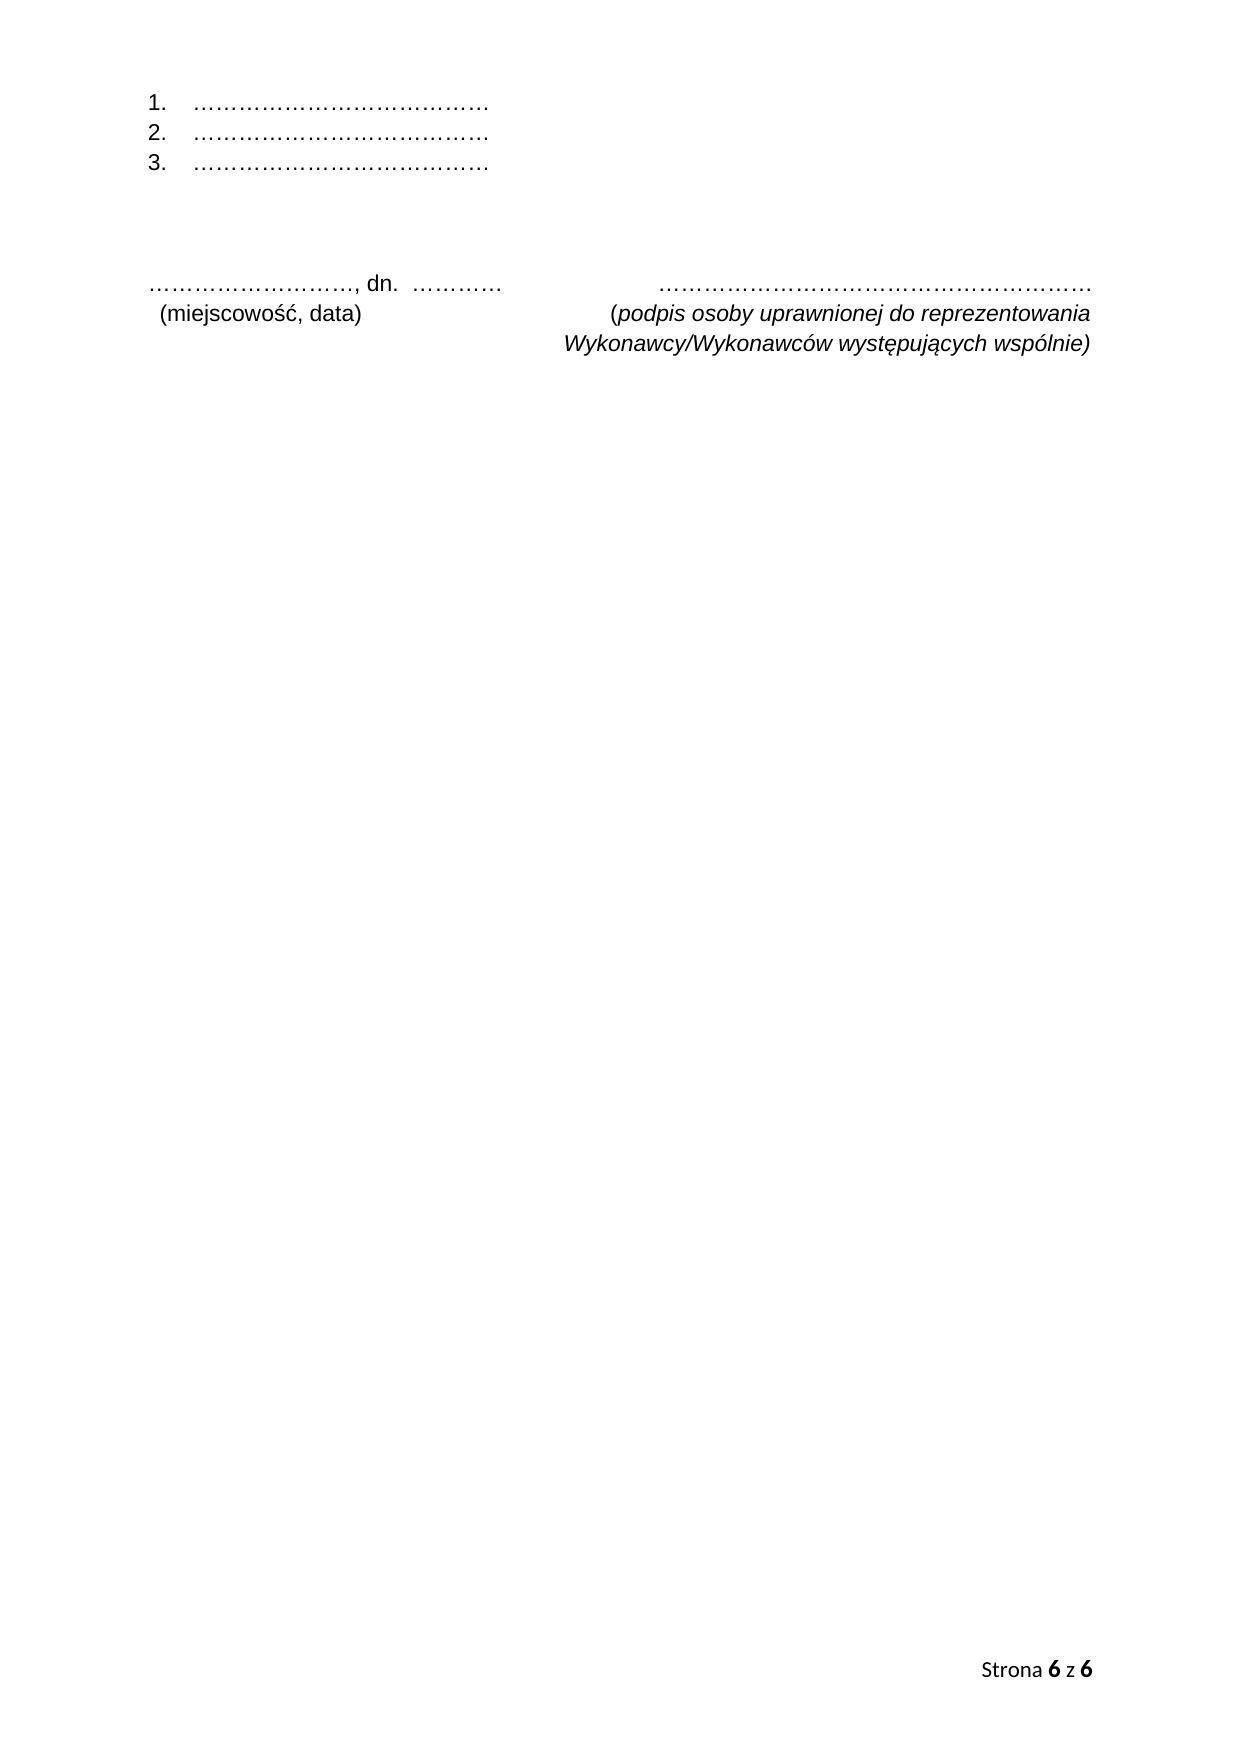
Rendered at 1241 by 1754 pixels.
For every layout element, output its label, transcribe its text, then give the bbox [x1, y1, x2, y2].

list ………………………………… [148, 119, 1086, 145]
text (miejscowość, data) (podpis osoby uprawnionej do reprezentowania Wykonawcy/Wykonawców występujących wspólnie) [148, 300, 1093, 357]
text ………………………, dn. ………… ………………………………………………… [148, 270, 1093, 296]
list ………………………………… [148, 149, 1086, 175]
list ………………………………… [148, 88, 1086, 115]
